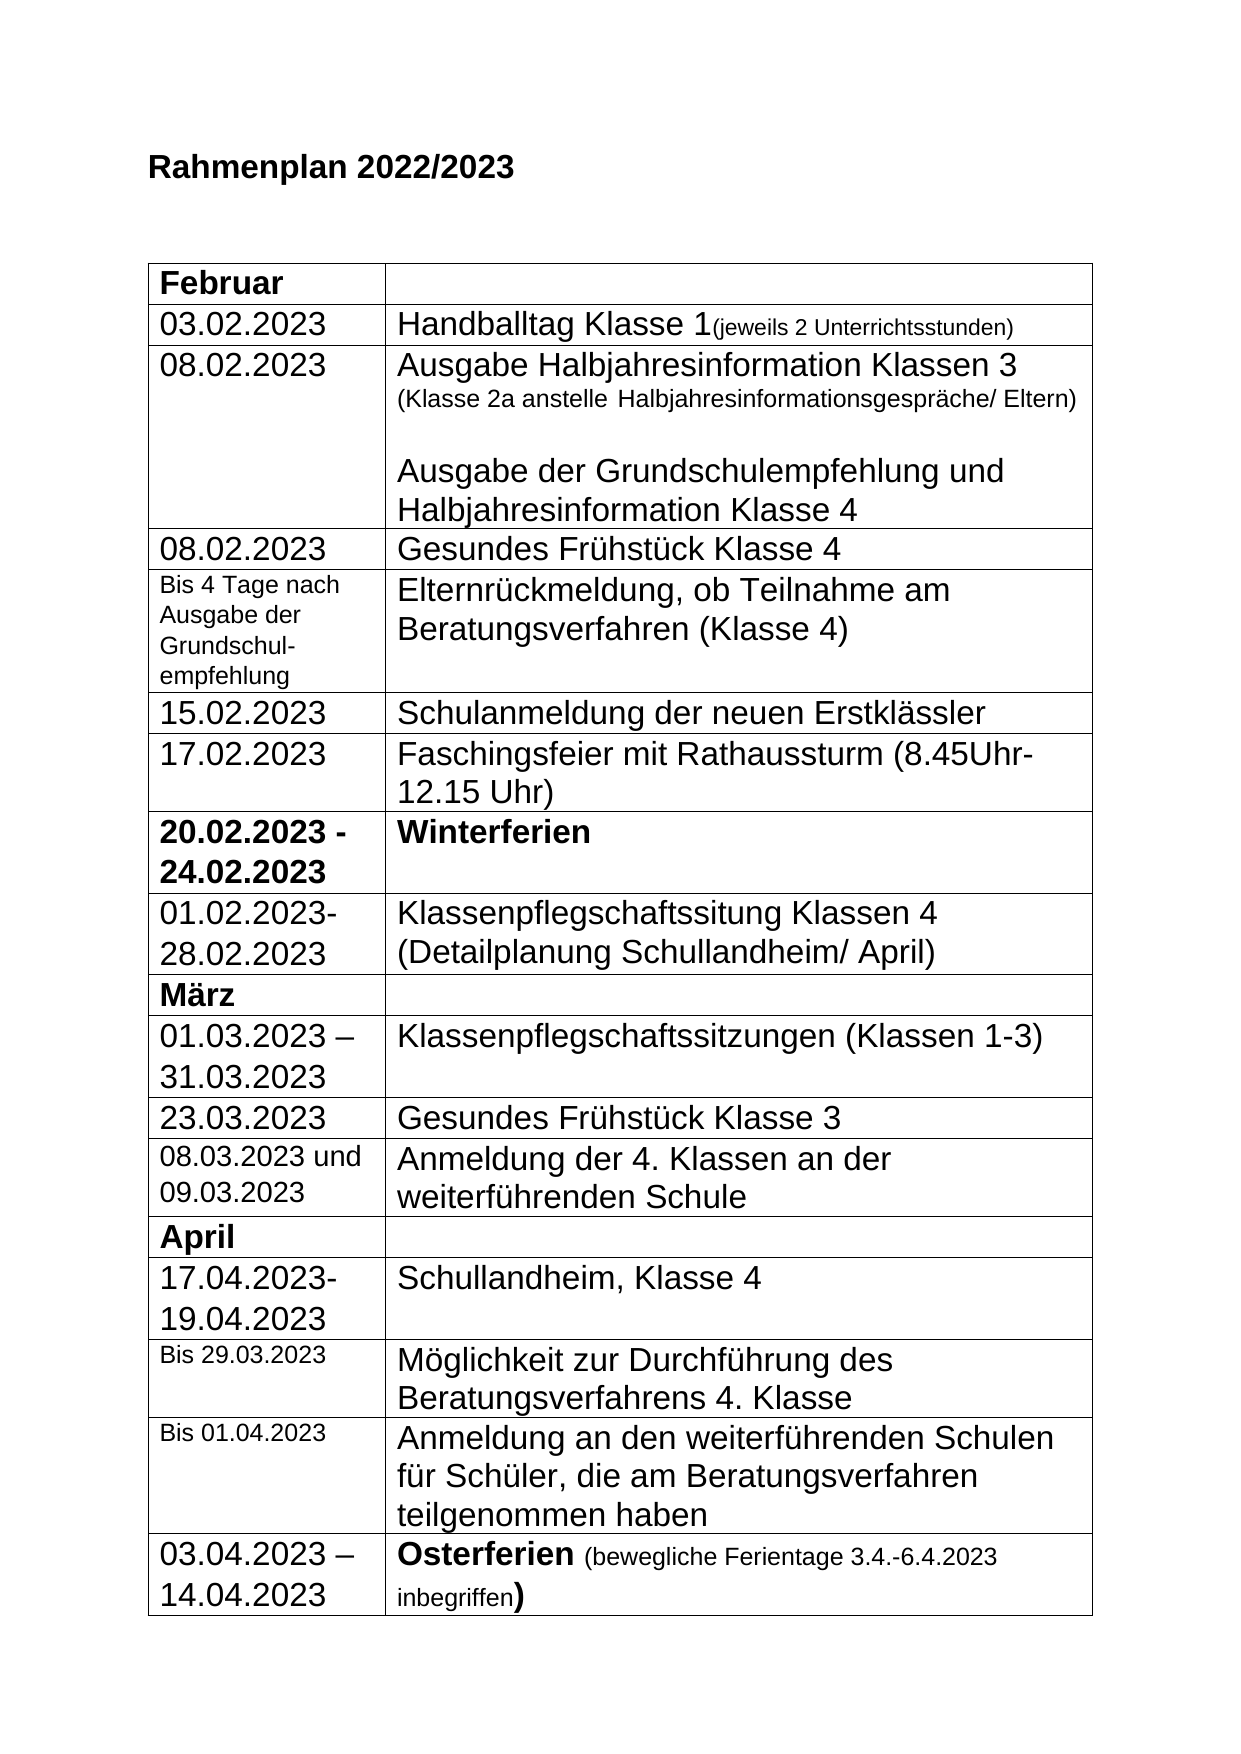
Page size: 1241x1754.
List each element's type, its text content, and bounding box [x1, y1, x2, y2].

table_cell Handballtag Klasse 1(jeweils 2 Unterrichtsstunden) [386, 305, 1092, 344]
table_cell Schullandheim, Klasse 4 [386, 1258, 1092, 1339]
table_cell 08.02.2023 [149, 346, 385, 528]
table_cell 08.02.2023 [149, 529, 385, 569]
table_cell 17.04.2023-19.04.2023 [149, 1258, 385, 1339]
table_cell Schulanmeldung der neuen Erstklässler [386, 693, 1092, 733]
table_cell März [149, 975, 385, 1015]
table_cell 08.03.2023 und 09.03.2023 [149, 1139, 385, 1216]
table_cell [386, 1217, 1092, 1257]
text Rahmenplan 2022/2023 [148, 148, 1093, 186]
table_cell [149, 1534, 385, 1615]
table_cell Anmeldung an den weiterführenden Schulen für Schüler, die am Beratungsverfahren teilgenommen haben [386, 1418, 1092, 1533]
table_cell Möglichkeit zur Durchführung des Beratungsverfahrens 4. Klasse [386, 1340, 1092, 1417]
table_header Februar [149, 264, 385, 303]
table_header [386, 264, 1092, 303]
table_cell Bis 01.04.2023 [149, 1418, 385, 1533]
table_cell [386, 975, 1092, 1015]
table_cell Ausgabe Halbjahresinformation Klassen 3 (Klasse 2a anstelle Halbjahresinformationsgespräche/ Eltern) Ausgabe der Grundschulempfehlung und Halbjahresinformation Klasse 4 [386, 346, 1092, 528]
table_cell Faschingsfeier mit Rathaussturm (8.45Uhr-12.15 Uhr) [386, 734, 1092, 811]
table_cell 20.02.2023 -24.02.2023 [149, 812, 385, 892]
table_cell Gesundes Frühstück Klasse 4 [386, 529, 1092, 569]
table_cell April [149, 1217, 385, 1257]
table_cell Gesundes Frühstück Klasse 3 [386, 1098, 1092, 1138]
table_cell Klassenpflegschaftssitung Klassen 4 (Detailplanung Schullandheim/ April) [386, 894, 1092, 974]
table_cell 23.03.2023 [149, 1098, 385, 1138]
table_cell Klassenpflegschaftssitzungen (Klassen 1-3) [386, 1016, 1092, 1097]
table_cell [386, 1534, 1092, 1615]
table_cell Elternrückmeldung, ob Teilnahme am Beratungsverfahren (Klasse 4) [386, 570, 1092, 692]
table_cell Winterferien [386, 812, 1092, 892]
table_cell Bis 4 Tage nach Ausgabe der Grundschul-empfehlung [149, 570, 385, 692]
table_cell 01.02.2023-28.02.2023 [149, 894, 385, 974]
table_cell Bis 29.03.2023 [149, 1340, 385, 1417]
table_cell 15.02.2023 [149, 693, 385, 733]
table_cell 03.02.2023 [149, 305, 385, 344]
table_cell 17.02.2023 [149, 734, 385, 811]
table_cell Anmeldung der 4. Klassen an der weiterführenden Schule [386, 1139, 1092, 1216]
table_cell 01.03.2023 – 31.03.2023 [149, 1016, 385, 1097]
